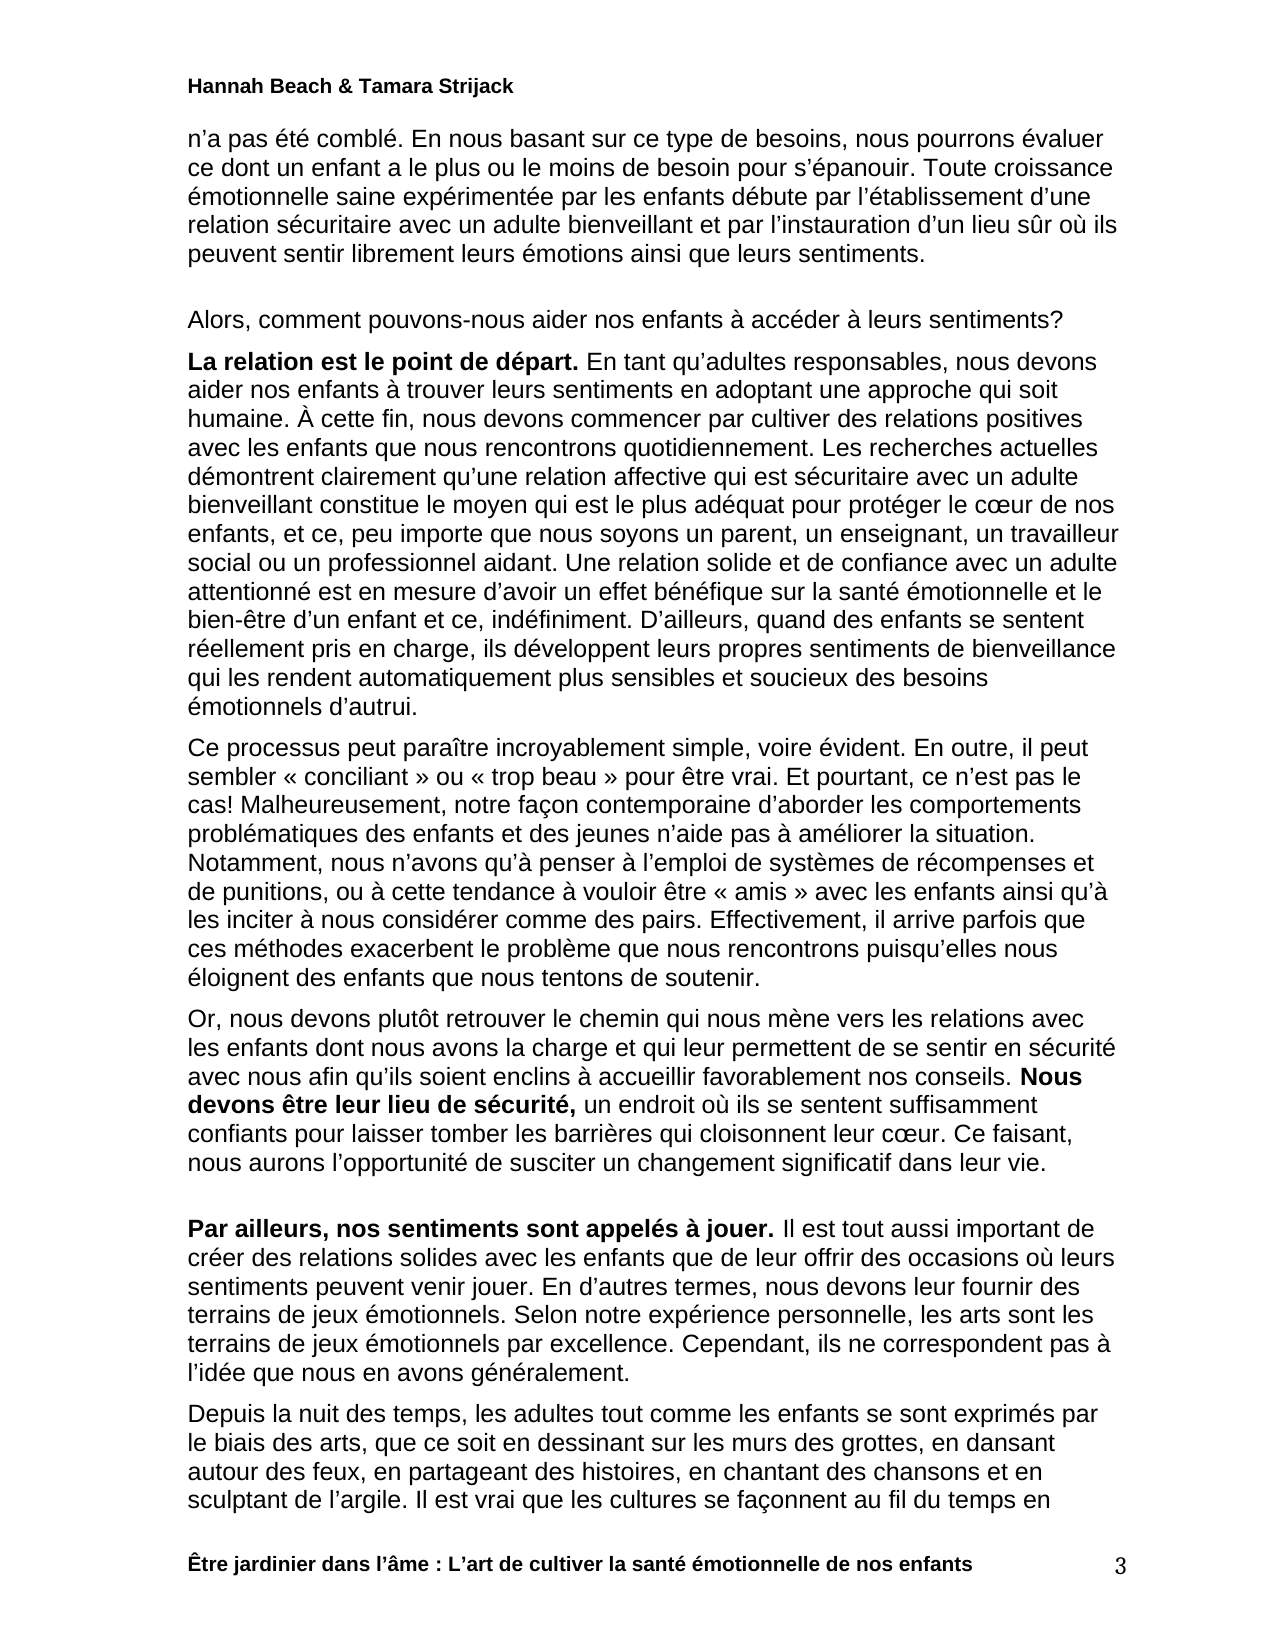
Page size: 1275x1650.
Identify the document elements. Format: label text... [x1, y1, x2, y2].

text Ce processus peut paraître incroyablement simple, voire évident. En outre, il peut sembler « conciliant » ou « trop beau » pour être vrai. Et pourtant, ce n’est pas le cas! Malheureusement, notre façon contemporaine d’aborder les comportements problématiques des enfants et des jeunes n’aide pas à améliorer la situation. Notamment, nous n’avons qu’à penser à l’emploi de systèmes de récompenses et de punitions, ou à cette tendance à vouloir être « amis » avec les enfants ainsi qu’à les inciter à nous considérer comme des pairs. Effectivement, il arrive parfois que ces méthodes exacerbent le problème que nous rencontrons puisqu’elles nous éloignent des enfants que nous tentons de soutenir. [187, 733, 1122, 992]
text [187, 124, 1122, 268]
text La relation est le point de départ. En tant qu’adultes responsables, nous devons aider nos enfants à trouver leurs sentiments en adoptant une approche qui soit humaine. À cette fin, nous devons commencer par cultiver des relations positives avec les enfants que nous rencontrons quotidiennement. Les recherches actuelles démontrent clairement qu’une relation affective qui est sécuritaire avec un adulte bienveillant constitue le moyen qui est le plus adéquat pour protéger le cœur de nos enfants, et ce, peu importe que nous soyons un parent, un enseignant, un travailleur social ou un professionnel aidant. Une relation solide et de confiance avec un adulte attentionné est en mesure d’avoir un effet bénéfique sur la santé émotionnelle et le bien-être d’un enfant et ce, indéfiniment. D’ailleurs, quand des enfants se sentent réellement pris en charge, ils développent leurs propres sentiments de bienveillance qui les rendent automatiquement plus sensibles et soucieux des besoins émotionnels d’autrui. [187, 347, 1122, 720]
text Or, nous devons plutôt retrouver le chemin qui nous mène vers les relations avec les enfants dont nous avons la charge et qui leur permettent de se sentir en sécurité avec nous afin qu’ils soient enclins à accueillir favorablement nos conseils. Nous devons être leur lieu de sécurité, un endroit où ils se sentent suffisamment confiants pour laisser tomber les barrières qui cloisonnent leur cœur. Ce faisant, nous aurons l’opportunité de susciter un changement significatif dans leur vie. [187, 1004, 1122, 1177]
text Alors, comment pouvons-nous aider nos enfants à accéder à leurs sentiments? [187, 305, 1122, 334]
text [187, 1399, 1122, 1514]
text Par ailleurs, nos sentiments sont appelés à jouer. Il est tout aussi important de créer des relations solides avec les enfants que de leur offrir des occasions où leurs sentiments peuvent venir jouer. En d’autres termes, nous devons leur fournir des terrains de jeux émotionnels. Selon notre expérience personnelle, les arts sont les terrains de jeux émotionnels par excellence. Cependant, ils ne correspondent pas à l’idée que nous en avons généralement. [187, 1214, 1122, 1387]
